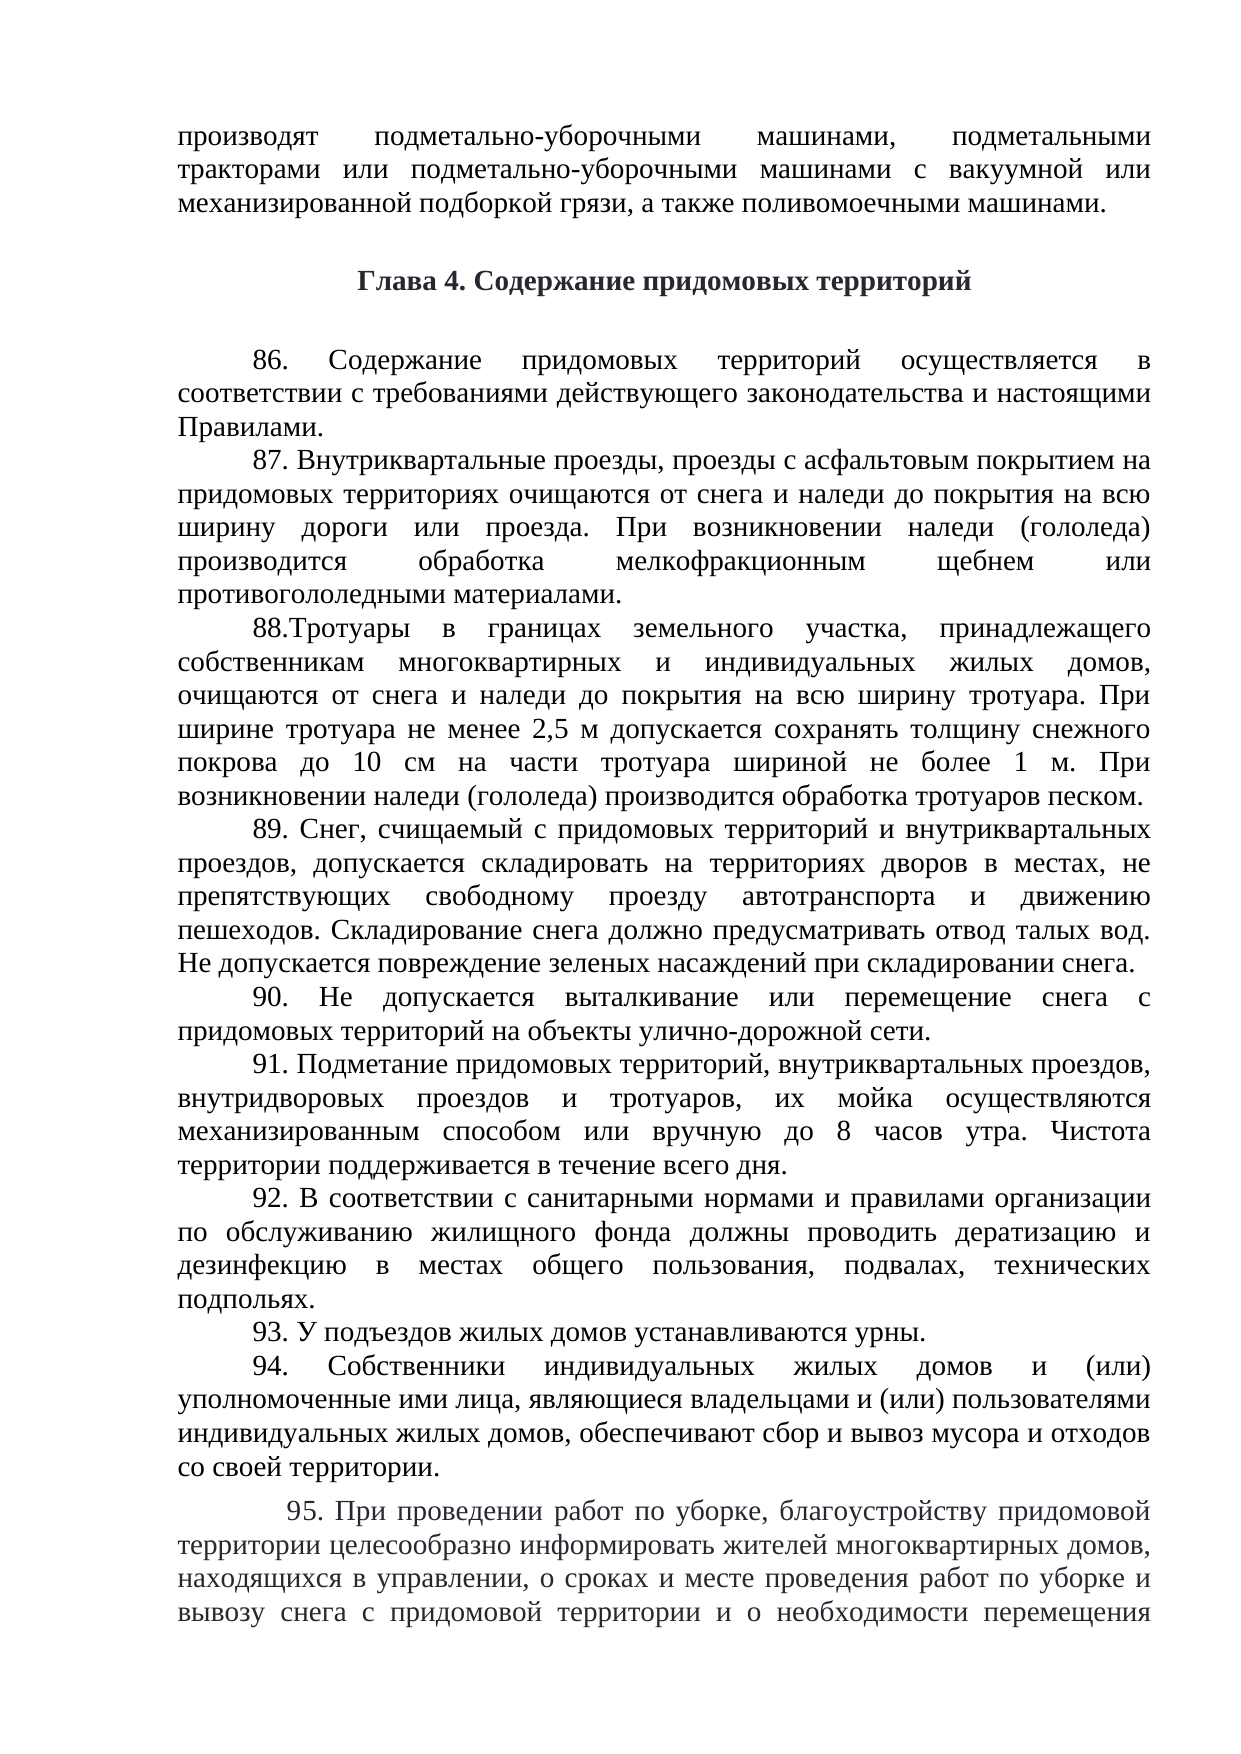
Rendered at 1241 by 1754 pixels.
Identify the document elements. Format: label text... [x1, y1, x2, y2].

text 90. Не допускается выталкивание или перемещение снега с придомовых территорий на объекты улично-дорожной сети. [177, 979, 1152, 1046]
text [177, 1493, 1152, 1628]
text 91. Подметание придомовых территорий, внутриквартальных проездов, внутридворовых проездов и тротуаров, их мойка осуществляются механизированным способом или вручную до 8 часов утра. Чистота территории поддерживается в течение всего дня. [177, 1046, 1152, 1180]
text 94. Собственники индивидуальных жилых домов и (или) уполномоченные ими лица, являющиеся владельцами и (или) пользователями индивидуальных жилых домов, обеспечивают сбор и вывоз мусора и отходов со своей территории. [177, 1348, 1152, 1482]
text Глава 4. Содержание придомовых территорий [177, 263, 1152, 297]
text 93. У подъездов жилых домов устанавливаются урны. [177, 1314, 1152, 1348]
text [177, 118, 1152, 219]
text 88.Тротуары в границах земельного участка, принадлежащего собственникам многоквартирных и индивидуальных жилых домов, очищаются от снега и наледи до покрытия на всю ширину тротуара. При ширине тротуара не менее допускается сохранять толщину снежного покрова до на части тротуара шириной не более . При возникновении наледи (гололеда) производится обработка тротуаров песком. [177, 610, 1152, 811]
text 86. Содержание придомовых территорий осуществляется в соответствии с требованиями действующего законодательства и настоящими Правилами. [177, 342, 1152, 442]
text 92. В соответствии с санитарными нормами и правилами организации по обслуживанию жилищного фонда должны проводить дератизацию и дезинфекцию в местах общего пользования, подвалах, технических подпольях. [177, 1180, 1152, 1314]
text 89. Снег, счищаемый с придомовых территорий и внутриквартальных проездов, допускается складировать на территориях дворов в местах, не препятствующих свободному проезду автотранспорта и движению пешеходов. Складирование снега должно предусматривать отвод талых вод. Не допускается повреждение зеленых насаждений при складировании снега. [177, 811, 1152, 979]
text 87. Внутриквартальные проезды, проезды с асфальтовым покрытием на придомовых территориях очищаются от снега и наледи до покрытия на всю ширину дороги или проезда. При возникновении наледи (гололеда) производится обработка мелкофракционным щебнем или противогололедными материалами. [177, 442, 1152, 610]
